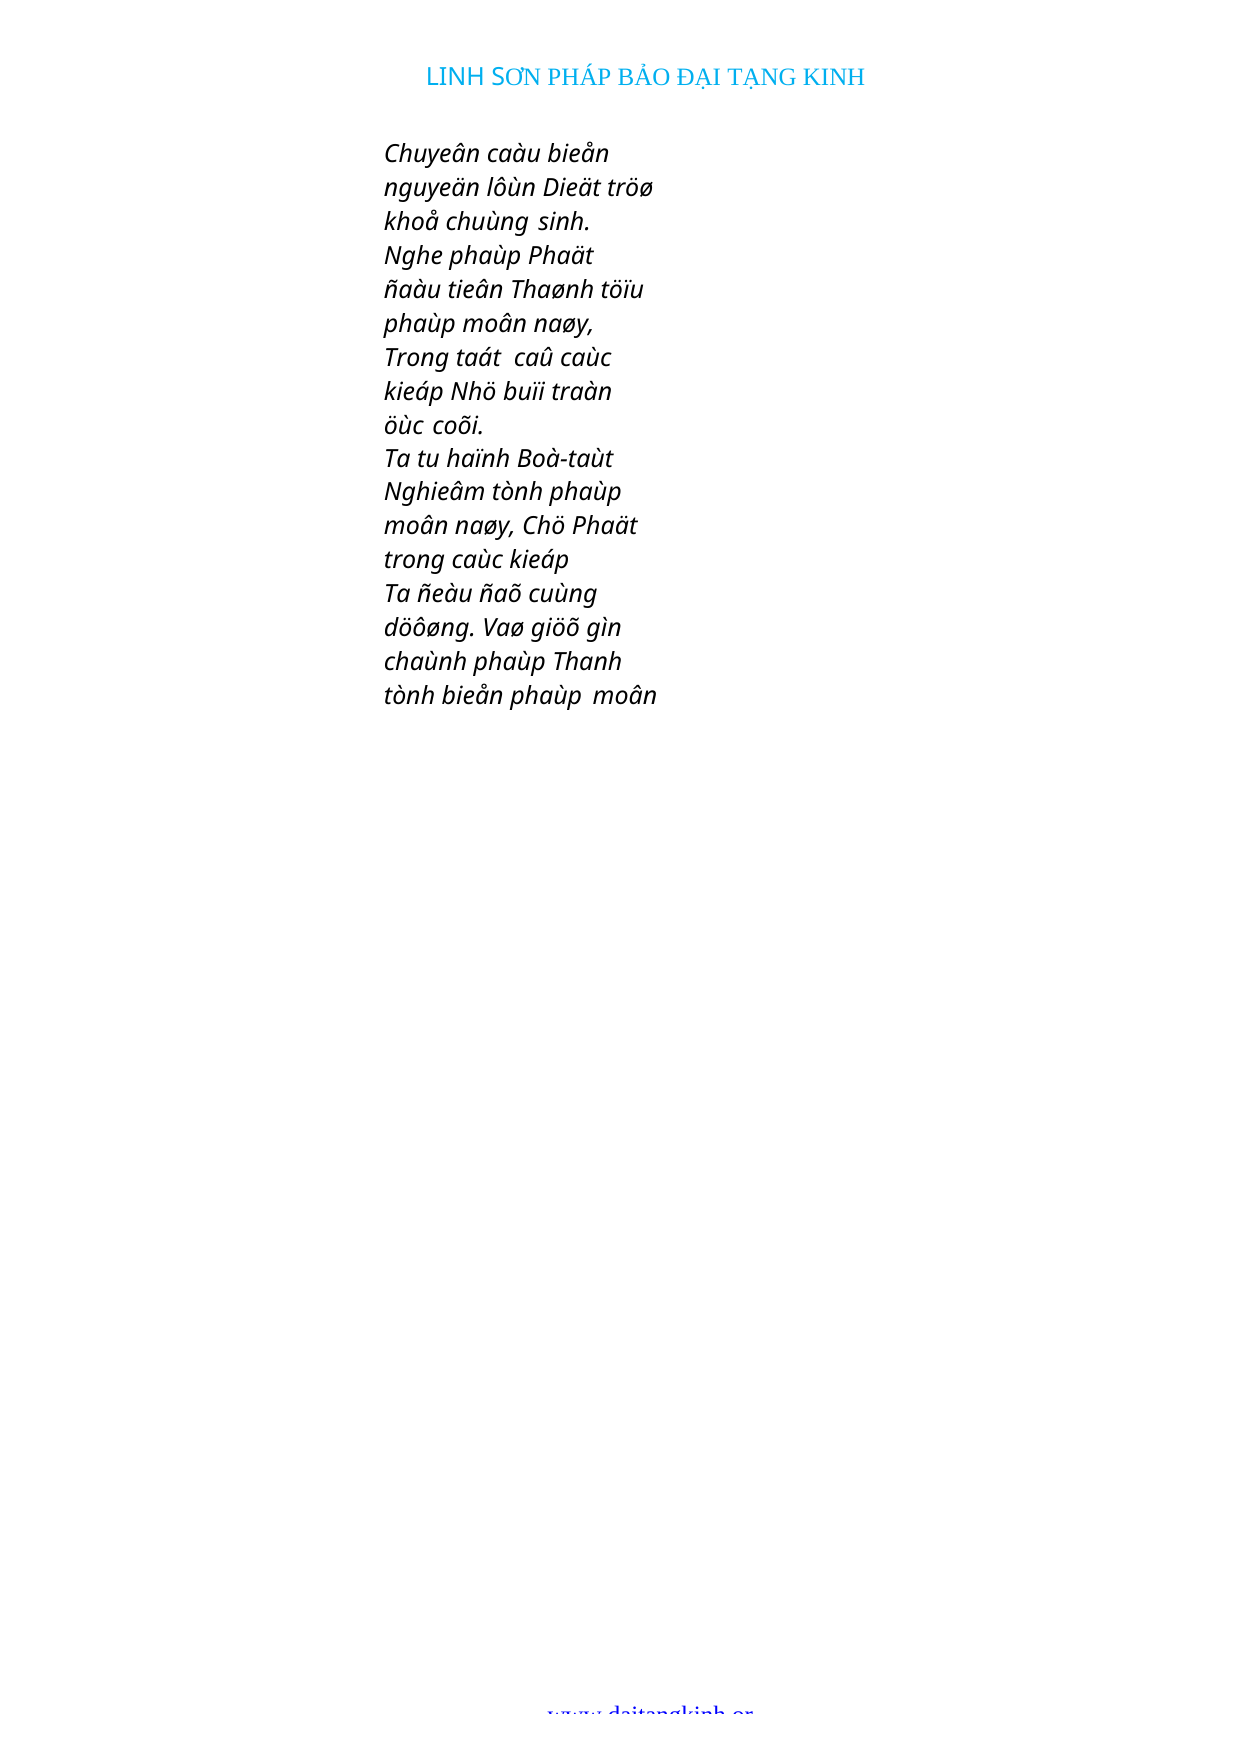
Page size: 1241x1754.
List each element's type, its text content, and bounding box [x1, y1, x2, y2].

text Chuyeân caàu bieån nguyeän lôùn Dieät tröø khoå chuùng sinh. [384, 135, 684, 238]
text Nghe phaùp Phaät ñaàu tieân Thaønh töïu phaùp moân naøy, Trong taát caû caùc kieáp Nhö buïi traàn öùc coõi. [384, 238, 650, 442]
text Ta ñeàu ñaõ cuùng döôøng. Vaø giöõ gìn chaùnh phaùp Thanh tònh bieån phaùp moân [384, 576, 658, 712]
text Nghieâm tònh phaùp moân naøy, Chö Phaät trong caùc kieáp [384, 474, 684, 576]
text Ta tu haïnh Boà-taùt [384, 442, 1105, 474]
